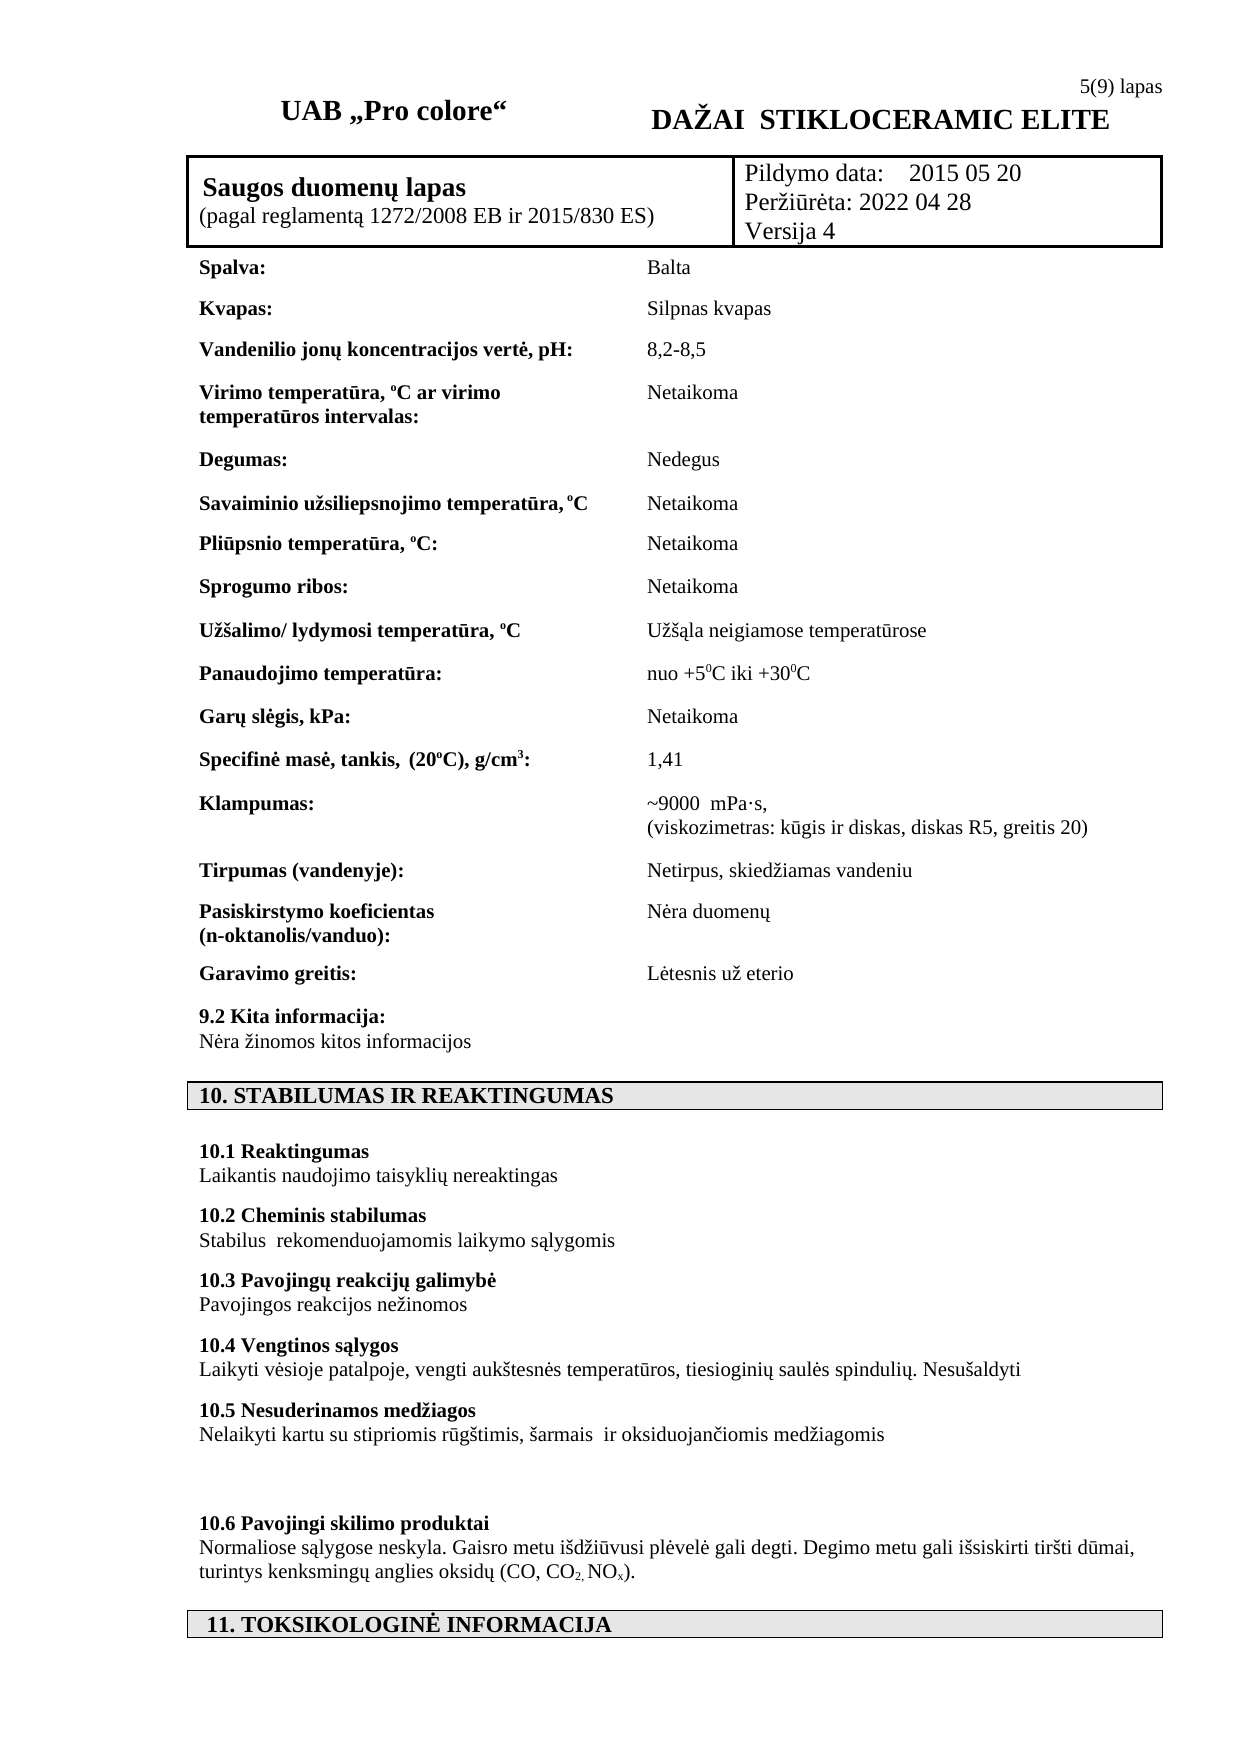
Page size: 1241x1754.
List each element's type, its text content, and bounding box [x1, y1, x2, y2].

table_cell Stabilus rekomenduojamomis laikymo sąlygomis [188, 1228, 1162, 1252]
table_cell Pliūpsnio temperatūra, oC: [188, 531, 636, 574]
table_cell Normaliose sąlygose neskyla. Gaisro metu išdžiūvusi plėvelė gali degti. Degimo metu gali išsiskirti tiršti dūmai, turintys kenksmingų anglies oksidų (CO, CO2, NOx). [188, 1535, 1162, 1583]
table_cell Laikyti vėsioje patalpoje, vengti aukštesnės temperatūros, tiesioginių saulės spindulių. Nesušaldyti [188, 1357, 1162, 1398]
table_cell Tirpumas (vandenyje): [188, 858, 636, 899]
table_cell 8,2-8,5 [636, 337, 1162, 361]
table_cell Vandenilio jonų koncentracijos vertė, pH: [188, 337, 636, 361]
table_header Netaikoma [636, 380, 1162, 428]
table_cell Užšąla neigiamose temperatūrose [636, 618, 1162, 661]
table_cell Spalva: [188, 255, 636, 296]
table_cell 9.2 Kita informacija: Nėra žinomos kitos informacijos [188, 1005, 1162, 1053]
table_header Degumas: [188, 447, 636, 490]
table_cell 10.6 Pavojingi skilimo produktai [188, 1463, 1162, 1535]
table_cell Nėra duomenų [636, 899, 1162, 961]
table_cell Lėtesnis už eterio [636, 961, 1162, 1004]
table_cell Netaikoma [636, 575, 1162, 618]
table_cell Užšalimo/ lydymosi temperatūra, oC [188, 618, 636, 661]
table_cell Laikantis naudojimo taisyklių nereaktingas [188, 1163, 1162, 1203]
table_cell Netaikoma [636, 490, 1162, 531]
table_header 10.1 Reaktingumas [188, 1139, 1162, 1163]
table_cell Garų slėgis, kPa: [188, 704, 636, 747]
table_cell Nelaikyti kartu su stipriomis rūgštimis, šarmais ir oksiduojančiomis medžiagomis [188, 1422, 1162, 1463]
table_cell Netaikoma [636, 704, 1162, 747]
table_cell nuo + iki + [636, 661, 1162, 704]
table_cell Savaiminio užsiliepsnojimo temperatūra, oC [188, 490, 636, 531]
table_cell 10.4 Vengtinos sąlygos [188, 1333, 1162, 1357]
table_cell Netaikoma [636, 531, 1162, 574]
table_cell Garavimo greitis: [188, 961, 636, 1004]
table_cell 10.5 Nesuderinamos medžiagos [188, 1398, 1162, 1422]
table_cell Specifinė masė, tankis, (20oC), g/cm3: [188, 748, 636, 791]
table_cell Silpnas kvapas [636, 296, 1162, 337]
table_cell 1,41 [636, 748, 1162, 791]
table_cell Pavojingos reakcijos nežinomos [188, 1293, 1162, 1333]
table_header Virimo temperatūra, oC ar virimo temperatūros intervalas: [188, 380, 636, 428]
table_header 10. STABILUMAS IR REAKTINGUMAS [188, 1083, 1162, 1109]
table_header Nedegus [636, 447, 1162, 490]
table_cell Sprogumo ribos: [188, 575, 636, 618]
table_cell 10.2 Cheminis stabilumas [188, 1204, 1162, 1227]
table_cell Pasiskirstymo koeficientas (n-oktanolis/vanduo): [188, 899, 636, 961]
table_cell Kvapas: [188, 296, 636, 337]
table_header 10.3 Pavojingų reakcijų galimybė [188, 1268, 1162, 1292]
table_header 11. TOKSIKOLOGINĖ INFORMACIJA [188, 1611, 1162, 1637]
table_cell Klampumas: [188, 791, 636, 858]
table_cell Panaudojimo temperatūra: [188, 661, 636, 704]
table_cell Netirpus, skiedžiamas vandeniu [636, 858, 1162, 899]
table_cell Balta [636, 255, 1162, 296]
table_cell ~9000 mPa·s, (viskozimetras: kūgis ir diskas, diskas R5, greitis 20) [636, 791, 1162, 858]
